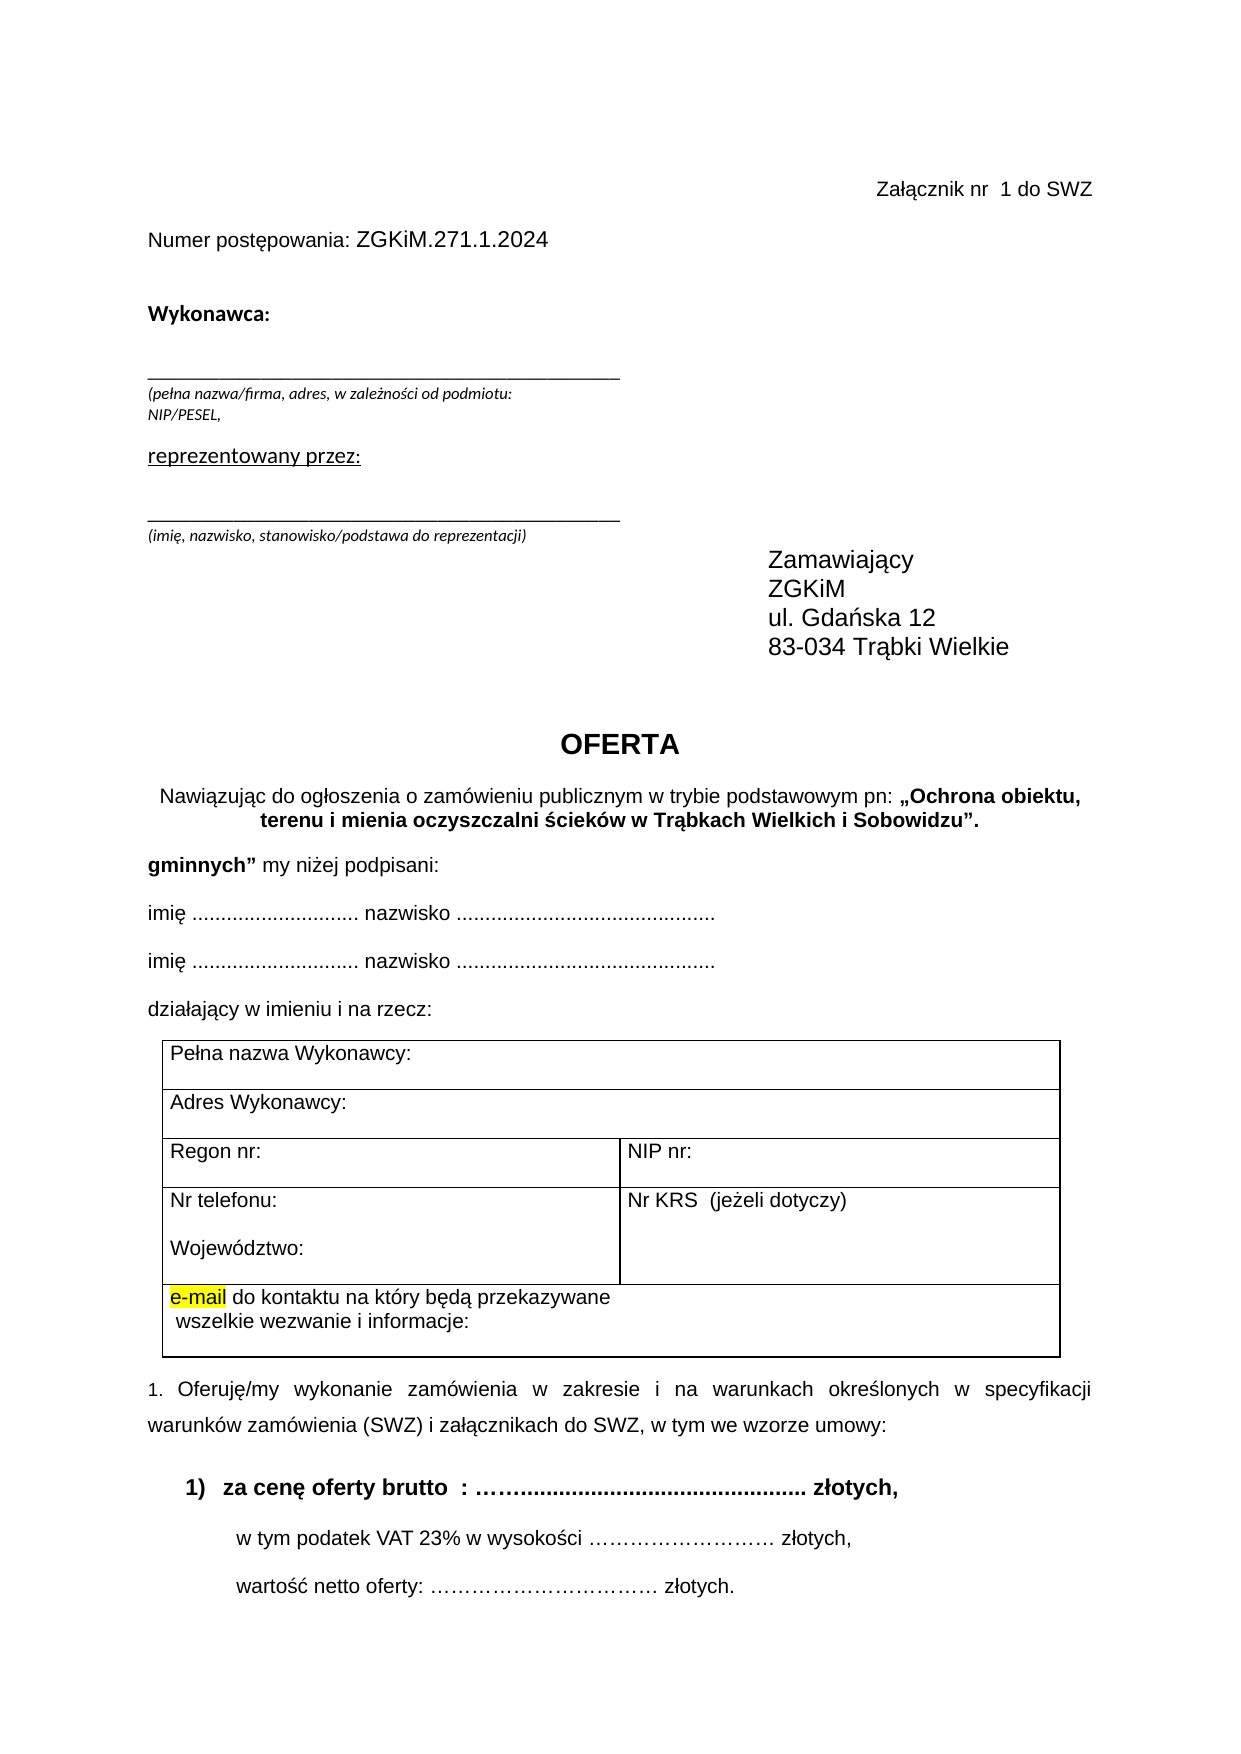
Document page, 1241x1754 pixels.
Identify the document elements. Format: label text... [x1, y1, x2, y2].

table_cell Nr telefonu: Województwo: [163, 1188, 619, 1283]
text w tym podatek VAT 23% w wysokości ……………………… złotych, [236, 1526, 1093, 1550]
list OFERTA [148, 727, 1093, 761]
text Nawiązując do ogłoszenia o zamówieniu publicznym w trybie podstawowym pn: „Ochrona obiektu, terenu i mienia oczyszczalni ścieków w Trąbkach Wielkich i Sobowidzu”. [148, 785, 1093, 832]
text Numer postępowania: ZGKiM.271.1.2024 [148, 226, 1093, 252]
list 83-034 Trąbki Wielkie [768, 631, 1093, 660]
text (imię, nazwisko, stanowisko/podstawa do reprezentacji) [148, 525, 585, 545]
list imię ............................. nazwisko ............................................. [148, 949, 1093, 973]
table_header Pełna nazwa Wykonawcy: [163, 1041, 1059, 1089]
text wartość netto oferty: …………………………… złotych. [236, 1574, 1093, 1598]
list Oferuję/my wykonanie zamówienia w zakresie i na warunkach określonych w specyfikacji warunków zamówienia (SWZ) i załącznikach do SWZ, w tym we wzorze umowy: [148, 1377, 1093, 1436]
text Wykonawca: [148, 299, 1093, 327]
text gminnych” my niżej podpisani: [148, 853, 1093, 877]
table_cell e-mail do kontaktu na który będą przekazywane wszelkie wezwanie i informacje: [163, 1285, 1059, 1356]
table_cell NIP nr: [621, 1139, 1059, 1187]
text działający w imieniu i na rzecz: [148, 997, 1093, 1021]
list ul. Gdańska 12 [768, 603, 1093, 631]
table_cell Nr KRS (jeżeli dotyczy) [621, 1188, 1059, 1283]
list za cenę oferty brutto : ……............................................. złotych, [185, 1473, 1093, 1500]
list ZGKiM [768, 574, 1093, 603]
text reprezentowany przez: [148, 441, 585, 469]
list Zamawiający [768, 545, 1093, 574]
table_cell Regon nr: [163, 1139, 619, 1187]
text (pełna nazwa/firma, adres, w zależności od podmiotu: NIP/PESEL, [148, 383, 585, 424]
text Załącznik nr 1 do SWZ [148, 177, 1093, 201]
list imię ............................. nazwisko ............................................. [148, 901, 1093, 925]
table_cell Adres Wykonawcy: [163, 1090, 1059, 1138]
